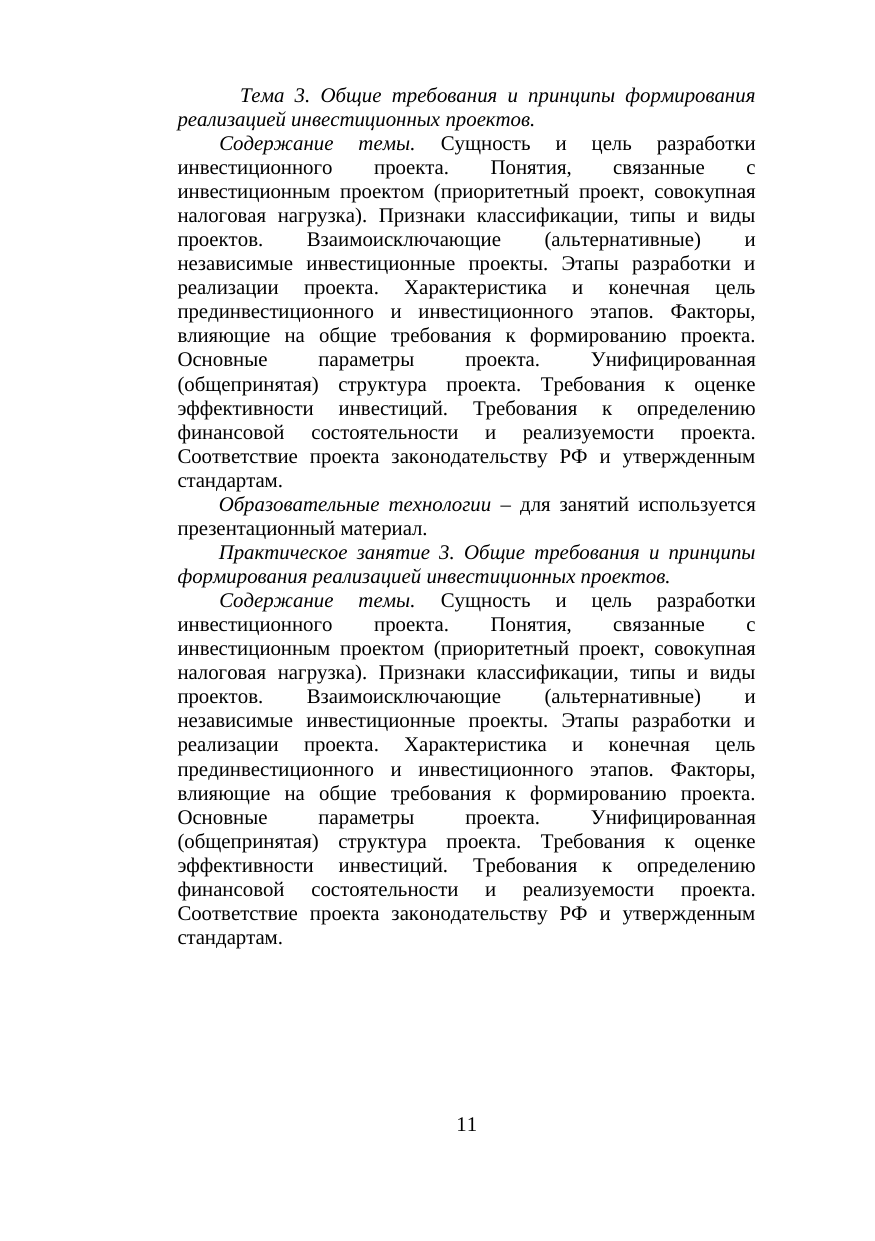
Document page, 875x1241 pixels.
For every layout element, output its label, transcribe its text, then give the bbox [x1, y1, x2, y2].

subtitle Содержание темы. Сущность и цель разработки инвестиционного проекта. Понятия, связанные с инвестиционным проектом (приоритетный проект, совокупная налоговая нагрузка). Признаки классификации, типы и виды проектов. Взаимоисключающие (альтернативные) и независимые инвестиционные проекты. Этапы разработки и реализации проекта. Характеристика и конечная цель прединвестиционного и инвестиционного этапов. Факторы, влияющие на общие требования к формированию проекта. Основные параметры проекта. Унифицированная (общепринятая) структура проекта. Требования к оценке эффективности инвестиций. Требования к определению финансовой состоятельности и реализуемости проекта. Соответствие проекта законодательству РФ и утвержденным стандартам. [177, 588, 756, 949]
text Образовательные технологии – для занятий используется презентационный материал. [177, 492, 756, 540]
text Практическое занятие 3. Общие требования и принципы формирования реализацией инвестиционных проектов. [177, 540, 756, 588]
subtitle Содержание темы. Сущность и цель разработки инвестиционного проекта. Понятия, связанные с инвестиционным проектом (приоритетный проект, совокупная налоговая нагрузка). Признаки классификации, типы и виды проектов. Взаимоисключающие (альтернативные) и независимые инвестиционные проекты. Этапы разработки и реализации проекта. Характеристика и конечная цель прединвестиционного и инвестиционного этапов. Факторы, влияющие на общие требования к формированию проекта. Основные параметры проекта. Унифицированная (общепринятая) структура проекта. Требования к оценке эффективности инвестиций. Требования к определению финансовой состоятельности и реализуемости проекта. Соответствие проекта законодательству РФ и утвержденным стандартам. [177, 131, 756, 492]
subtitle Тема 3. Общие требования и принципы формирования реализацией инвестиционных проектов. [177, 83, 756, 131]
